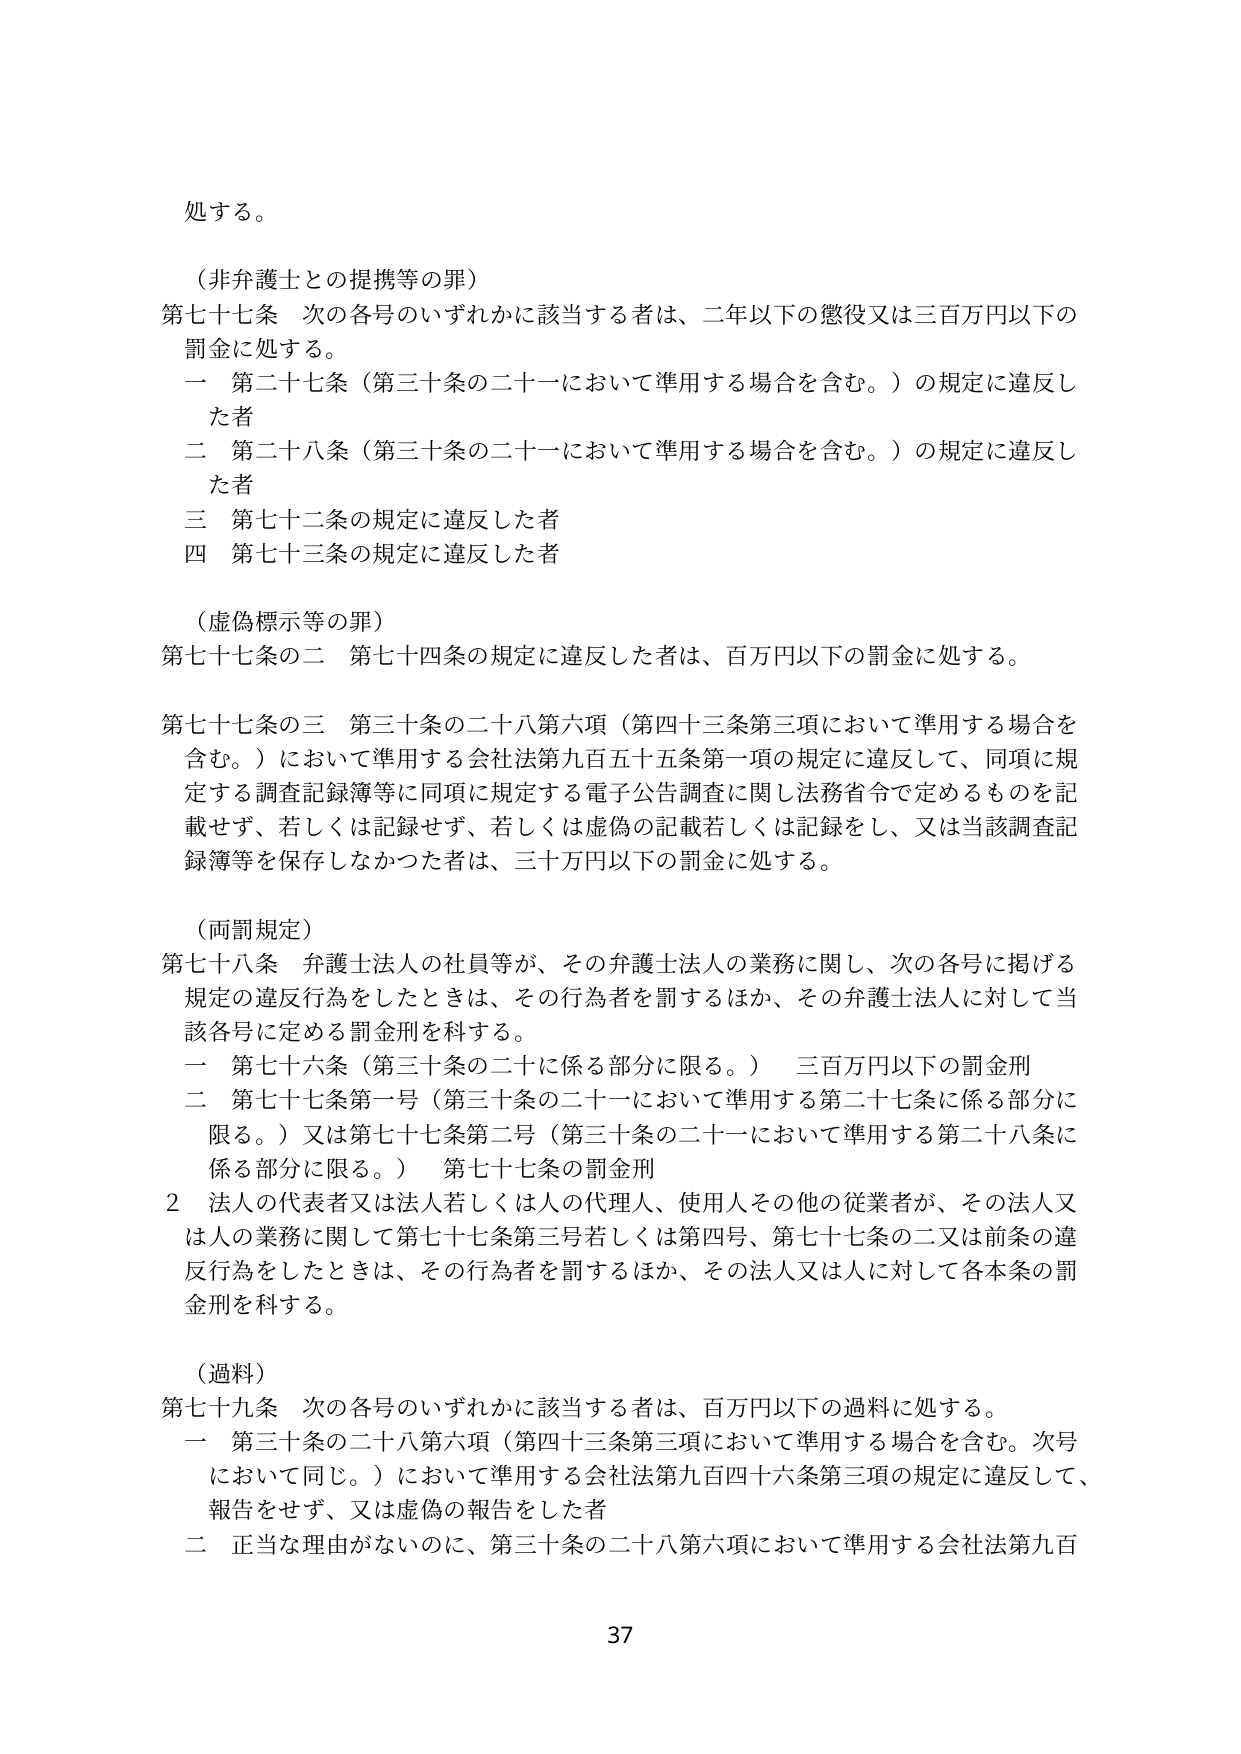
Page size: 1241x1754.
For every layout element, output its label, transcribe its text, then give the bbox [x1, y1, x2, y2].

text 一 第七十六条（第三十条の二十に係る部分に限る。） 三百万円以下の罰金刑 [184, 1048, 1079, 1082]
text ２ 法人の代表者又は法人若しくは人の代理人、使用人その他の従業者が、その法人又は人の業務に関して第七十七条第三号若しくは第四号、第七十七条の二又は前条の違反行為をしたときは、その行為者を罰するほか、その法人又は人に対して各本条の罰金刑を科する。 [161, 1184, 1079, 1321]
text （非弁護士との提携等の罪） [184, 262, 1079, 296]
text 二 第二十八条（第三十条の二十一において準用する場合を含む。）の規定に違反した者 [184, 433, 1079, 501]
text 第七十七条の三 第三十条の二十八第六項（第四十三条第三項において準用する場合を含む。）において準用する会社法第九百五十五条第一項の規定に違反して、同項に規定する調査記録簿等に同項に規定する電子公告調査に関し法務省令で定めるものを記載せず、若しくは記録せず、若しくは虚偽の記載若しくは記録をし、又は当該調査記録簿等を保存しなかつた者は、三十万円以下の罰金に処する。 [161, 706, 1079, 877]
text 第七十八条 弁護士法人の社員等が、その弁護士法人の業務に関し、次の各号に掲げる規定の違反行為をしたときは、その行為者を罰するほか、その弁護士法人に対して当該各号に定める罰金刑を科する。 [161, 945, 1079, 1048]
text 第七十七条 次の各号のいずれかに該当する者は、二年以下の懲役又は三百万円以下の罰金に処する。 [161, 296, 1079, 364]
text 第七十七条の二 第七十四条の規定に違反した者は、百万円以下の罰金に処する。 [161, 638, 1079, 672]
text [184, 1526, 1079, 1560]
text （虚偽標示等の罪） [184, 604, 1079, 638]
text 三 第七十二条の規定に違反した者 [184, 501, 1079, 535]
text 四 第七十三条の規定に違反した者 [184, 535, 1079, 569]
text （両罰規定） [184, 911, 1079, 945]
text 二 第七十七条第一号（第三十条の二十一において準用する第二十七条に係る部分に限る。）又は第七十七条第二号（第三十条の二十一において準用する第二十八条に係る部分に限る。） 第七十七条の罰金刑 [184, 1082, 1079, 1184]
text 第七十九条 次の各号のいずれかに該当する者は、百万円以下の過料に処する。 [161, 1389, 1079, 1424]
text 一 第三十条の二十八第六項（第四十三条第三項において準用する場合を含む。次号において同じ。）において準用する会社法第九百四十六条第三項の規定に違反して、報告をせず、又は虚偽の報告をした者 [184, 1424, 1079, 1526]
text （過料） [184, 1355, 1079, 1389]
text 一 第二十七条（第三十条の二十一において準用する場合を含む。）の規定に違反した者 [184, 364, 1079, 433]
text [161, 194, 1079, 228]
